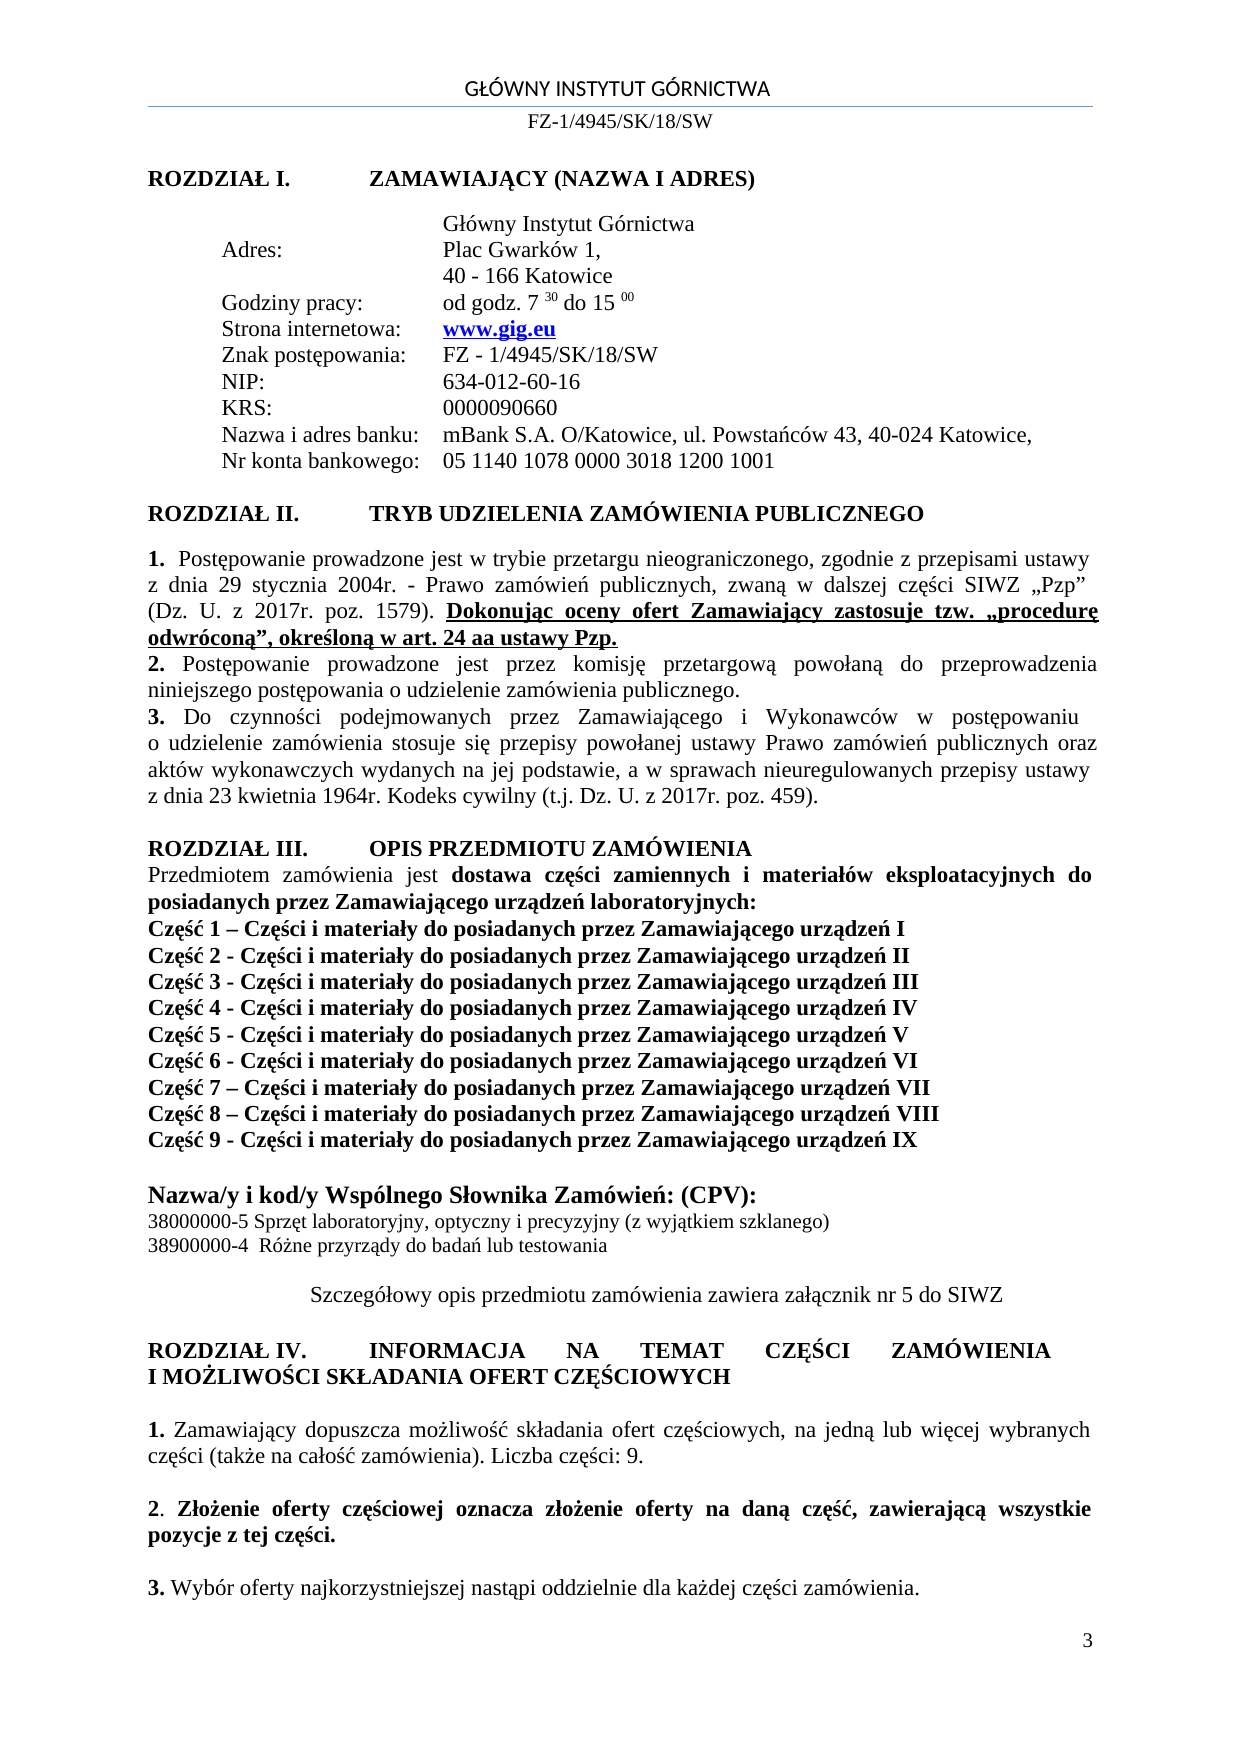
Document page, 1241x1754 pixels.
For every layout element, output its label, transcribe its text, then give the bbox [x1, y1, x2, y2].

text Przedmiotem zamówienia jest dostawa części zamiennych i materiałów eksploatacyjnych do posiadanych przez Zamawiającego urządzeń laboratoryjnych: [148, 861, 1093, 915]
text 1. Postępowanie prowadzone jest w trybie przetargu nieograniczonego, zgodnie z przepisami ustawy z dnia 29 stycznia 2004r. - Prawo zamówień publicznych, zwaną w dalszej części SIWZ „Pzp” (Dz. U. z 2017r. poz. 1579). Dokonując oceny ofert Zamawiający zastosuje tzw. „procedurę odwróconą”, określoną w art. 24 aa ustawy Pzp. [148, 545, 1098, 650]
text Część 1 – Części i materiały do posiadanych przez Zamawiającego urządzeń I [148, 915, 1093, 942]
text Część 7 – Części i materiały do posiadanych przez Zamawiającego urządzeń VII [148, 1073, 1093, 1100]
text NIP: 634-012-60-16 [148, 368, 1093, 394]
text Część 4 - Części i materiały do posiadanych przez Zamawiającego urządzeń IV [148, 994, 1093, 1021]
text Część 9 - Części i materiały do posiadanych przez Zamawiającego urządzeń IX [148, 1126, 1093, 1153]
text Znak postępowania: FZ - 1/4945/SK/18/SW [148, 342, 1093, 368]
text 3. Do czynności podejmowanych przez Zamawiającego i Wykonawców w postępowaniu o udzielenie zamówienia stosuje się przepisy powołanej ustawy Prawo zamówień publicznych oraz aktów wykonawczych wydanych na jej podstawie, a w sprawach nieuregulowanych przepisy ustawy z dnia 23 kwietnia 1964r. Kodeks cywilny (t.j. Dz. U. z 2017r. poz. 459). [148, 703, 1098, 808]
text Nazwa/y i kod/y Wspólnego Słownika Zamówień: (CPV): [148, 1181, 1093, 1209]
text 2. Postępowanie prowadzone jest przez komisję przetargową powołaną do przeprowadzenia niniejszego postępowania o udzielenie zamówienia publicznego. [148, 650, 1098, 703]
text Szczegółowy opis przedmiotu zamówienia zawiera załącznik nr 5 do SIWZ [221, 1282, 1093, 1308]
text 40 - 166 Katowice [369, 262, 1093, 289]
text Część 6 - Części i materiały do posiadanych przez Zamawiającego urządzeń VI [148, 1047, 1093, 1073]
text Godziny pracy: od godz. 7 30 do 15 00 [148, 289, 1093, 315]
text 1. Zamawiający dopuszcza możliwość składania ofert częściowych, na jedną lub więcej wybranych części (także na całość zamówienia). Liczba części: 9. [148, 1416, 1093, 1468]
text 38000000-5 Sprzęt laboratoryjny, optyczny i precyzyjny (z wyjątkiem szklanego) [148, 1209, 1093, 1233]
text Strona internetowa: www.gig.eu [148, 315, 1093, 342]
text Część 3 - Części i materiały do posiadanych przez Zamawiającego urządzeń III [148, 968, 1093, 994]
text Główny Instytut Górnictwa [369, 210, 1093, 236]
text Część 8 – Części i materiały do posiadanych przez Zamawiającego urządzeń VIII [148, 1100, 1093, 1126]
text KRS: 0000090660 [148, 394, 1093, 421]
text ROZDZIAŁ II. TRYB UDZIELENIA ZAMÓWIENIA PUBLICZNEGO [148, 500, 1093, 526]
text Część 2 - Części i materiały do posiadanych przez Zamawiającego urządzeń II [148, 942, 1093, 968]
text 2. Złożenie oferty częściowej oznacza złożenie oferty na daną część, zawierającą wszystkie pozycje z tej części. [148, 1495, 1093, 1547]
text ROZDZIAŁ I. ZAMAWIAJĄCY (NAZWA I ADRES) [148, 165, 1093, 191]
text ROZDZIAŁ III. OPIS PRZEDMIOTU ZAMÓWIENIA [148, 835, 1093, 861]
text Nr konta bankowego: 05 1140 1078 0000 3018 1200 1001 [221, 447, 1093, 473]
text Adres: Plac Gwarków 1, [148, 236, 1093, 262]
text Część 5 - Części i materiały do posiadanych przez Zamawiającego urządzeń V [148, 1021, 1093, 1047]
text 38900000-4 Różne przyrządy do badań lub testowania [148, 1233, 1093, 1257]
text ROZDZIAŁ IV. INFORMACJA NA TEMAT CZĘŚCI ZAMÓWIENIA I MOŻLIWOŚCI SKŁADANIA OFERT CZĘŚCIOWYCH [148, 1337, 1093, 1389]
text 3. Wybór oferty najkorzystniejszej nastąpi oddzielnie dla każdej części zamówienia. [148, 1574, 1093, 1600]
text Nazwa i adres banku: mBank S.A. O/Katowice, ul. Powstańców 43, 40-024 Katowice, [148, 421, 1093, 447]
